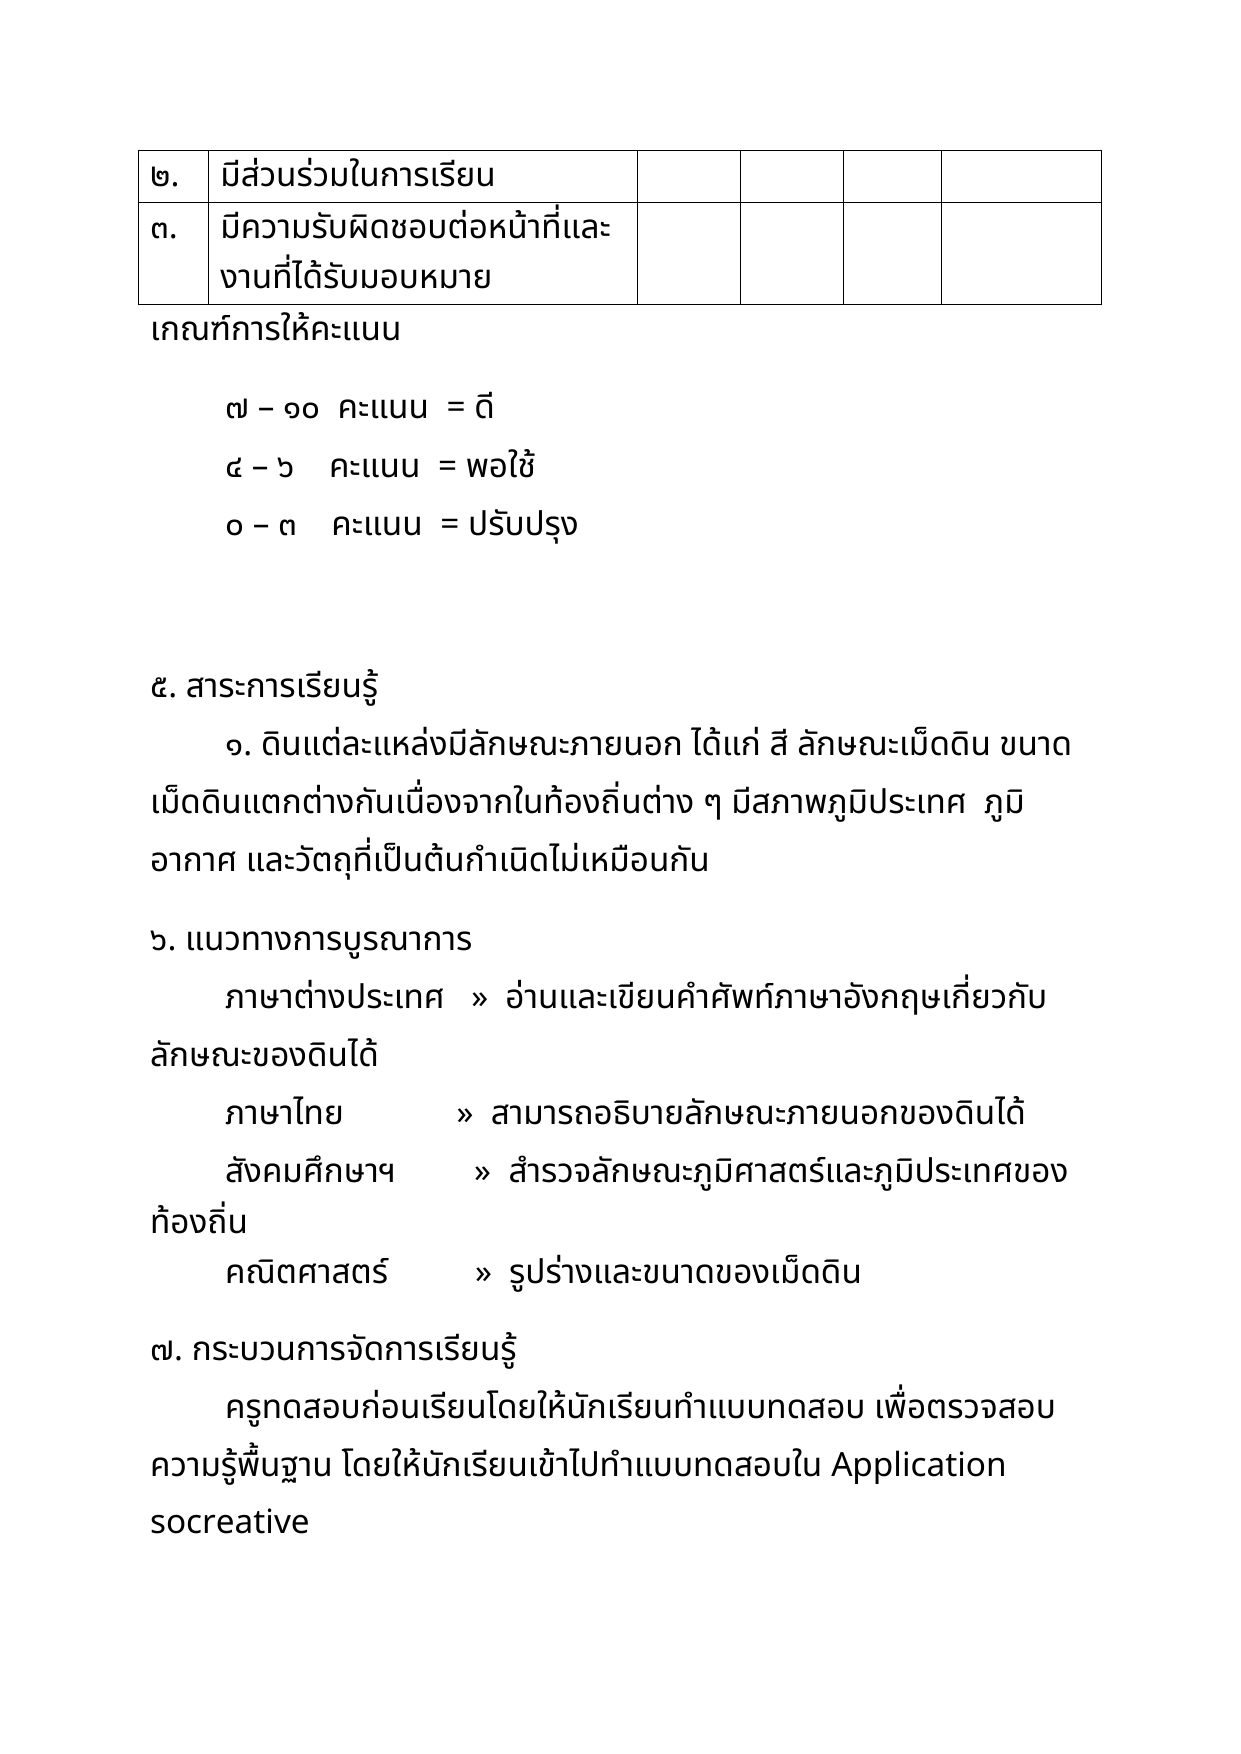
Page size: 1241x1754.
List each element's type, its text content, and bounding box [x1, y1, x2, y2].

table_cell [638, 203, 740, 303]
table_cell [942, 151, 1101, 202]
text ๗. กระบวนการจัดการเรียนรู้ [150, 1325, 1090, 1375]
text เกณฑ์การให้คะแนน [150, 305, 1090, 355]
text ๖. แนวทางการบูรณาการ [150, 915, 1090, 966]
table_cell [844, 203, 941, 303]
text ครูทดสอบก่อนเรียนโดยให้นักเรียนทำแบบทดสอบ เพื่อตรวจสอบความรู้พื้นฐาน โดยให้นักเรียนเข้าไปทำแบบทดสอบใน Application socreative [150, 1383, 1090, 1544]
table_cell [741, 151, 843, 202]
text ภาษาไทย » สามารถอธิบายลักษณะภายนอกของดินได้ [150, 1089, 1090, 1140]
table_cell [741, 203, 843, 303]
text สังคมศึกษาฯ » สำรวจลักษณะภูมิศาสตร์และภูมิประเทศของท้องถิ่น [150, 1147, 1090, 1248]
table_cell [844, 151, 941, 202]
table_cell มีส่วนร่วมในการเรียน [209, 151, 637, 202]
text คณิตศาสตร์ » รูปร่างและขนาดของเม็ดดิน [150, 1248, 1090, 1299]
text ๕. สาระการเรียนรู้ [150, 662, 1090, 713]
text ๐ – ๓ คะแนน = ปรับปรุง [150, 499, 1090, 550]
table_cell ๒. [139, 151, 208, 202]
table_cell [942, 203, 1101, 303]
table_cell [638, 151, 740, 202]
text ๔ – ๖ คะแนน = พอใช้ [150, 441, 1090, 492]
table_cell ๓. [139, 203, 208, 303]
text ๗ – ๑๐ คะแนน = ดี [150, 383, 1090, 434]
text ๑. ดินแต่ละแหล่งมีลักษณะภายนอก ได้แก่ สี ลักษณะเม็ดดิน ขนาดเม็ดดินแตกต่างกันเนื่องจากในท้องถิ่นต่าง ๆ มีสภาพภูมิประเทศ ภูมิอากาศ และวัตถุที่เป็นต้นกำเนิดไม่เหมือนกัน [150, 720, 1090, 887]
table_cell มีความรับผิดชอบต่อหน้าที่และงานที่ได้รับมอบหมาย [209, 203, 637, 303]
text ภาษาต่างประเทศ » อ่านและเขียนคำศัพท์ภาษาอังกฤษเกี่ยวกับลักษณะของดินได้ [150, 973, 1090, 1082]
